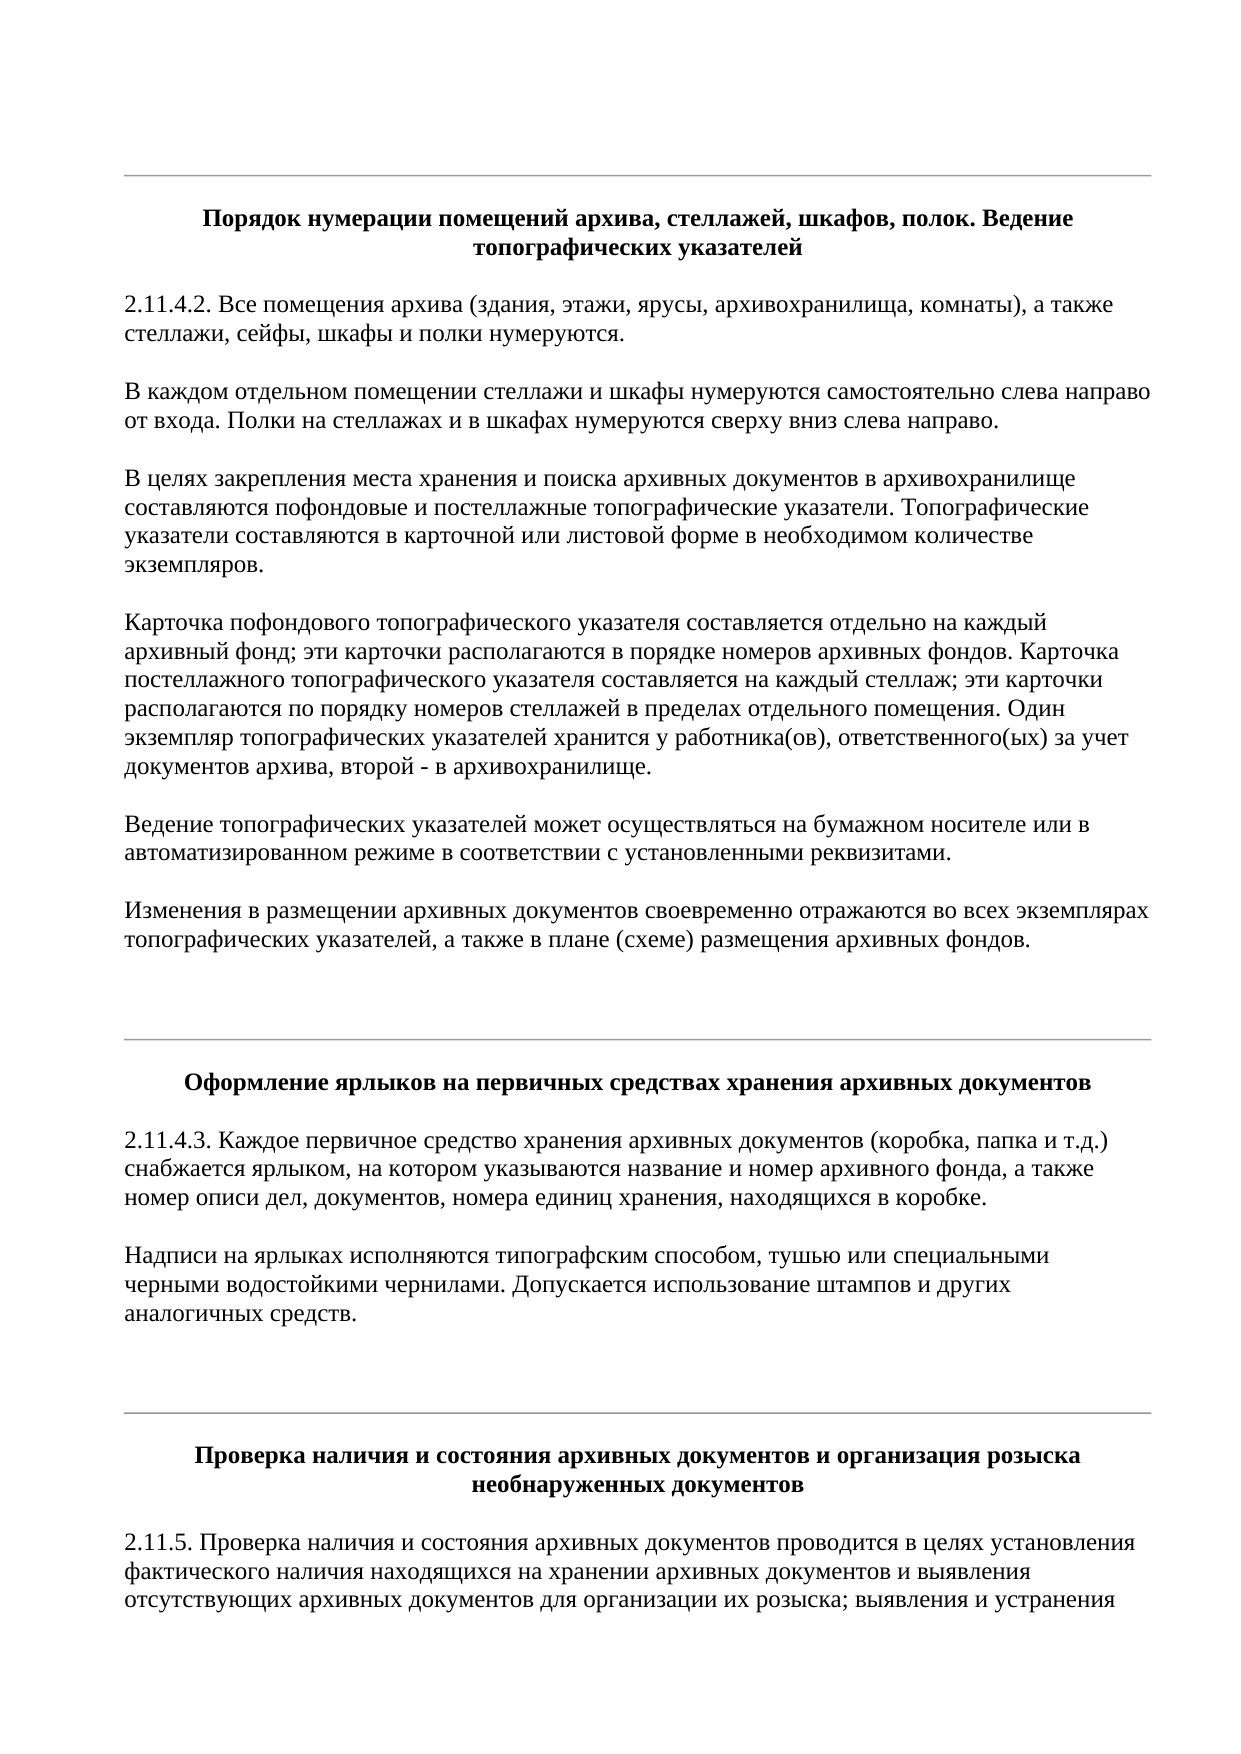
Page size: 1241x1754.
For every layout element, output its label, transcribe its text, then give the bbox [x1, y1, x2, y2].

text Ведение топографических указателей может осуществляться на бумажном носителе или в автоматизированном режиме в соответствии с установленными реквизитами. [124, 809, 1152, 866]
text Порядок нумерации помещений архива, стеллажей, шкафов, полок. Ведение топографических указателей [124, 203, 1152, 260]
text Надписи на ярлыках исполняются типографским способом, тушью или специальными черными водостойкими чернилами. Допускается использование штампов и других аналогичных средств. [124, 1240, 1152, 1326]
text В каждом отдельном помещении стеллажи и шкафы нумеруются самостоятельно слева направо от входа. Полки на стеллажах и в шкафах нумеруются сверху вниз слева направо. [124, 376, 1152, 434]
text 2.11.4.2. Все помещения архива (здания, этажи, ярусы, архивохранилища, комнаты), а также стеллажи, сейфы, шкафы и полки нумеруются. [124, 289, 1152, 347]
text Проверка наличия и состояния архивных документов и организация розыска необнаруженных документов [124, 1440, 1152, 1498]
text Оформление ярлыков на первичных средствах хранения архивных документов [124, 1067, 1152, 1096]
text Изменения в размещении архивных документов своевременно отражаются во всех экземплярах топографических указателей, а также в плане (схеме) размещения архивных фондов. [124, 895, 1152, 953]
text Карточка пофондового топографического указателя составляется отдельно на каждый архивный фонд; эти карточки располагаются в порядке номеров архивных фондов. Карточка постеллажного топографического указателя составляется на каждый стеллаж; эти карточки располагаются по порядку номеров стеллажей в пределах отдельного помещения. Один экземпляр топографических указателей хранится у работника(ов), ответственного(ых) за учет документов архива, второй - в архивохранилище. [124, 607, 1152, 779]
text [124, 1527, 1152, 1613]
text В целях закрепления места хранения и поиска архивных документов в архивохранилище составляются пофондовые и постеллажные топографические указатели. Топографические указатели составляются в карточной или листовой форме в необходимом количестве экземпляров. [124, 463, 1152, 578]
text 2.11.4.3. Каждое первичное средство хранения архивных документов (коробка, папка и т.д.) снабжается ярлыком, на котором указываются название и номер архивного фонда, а также номер описи дел, документов, номера единиц хранения, находящихся в коробке. [124, 1125, 1152, 1211]
